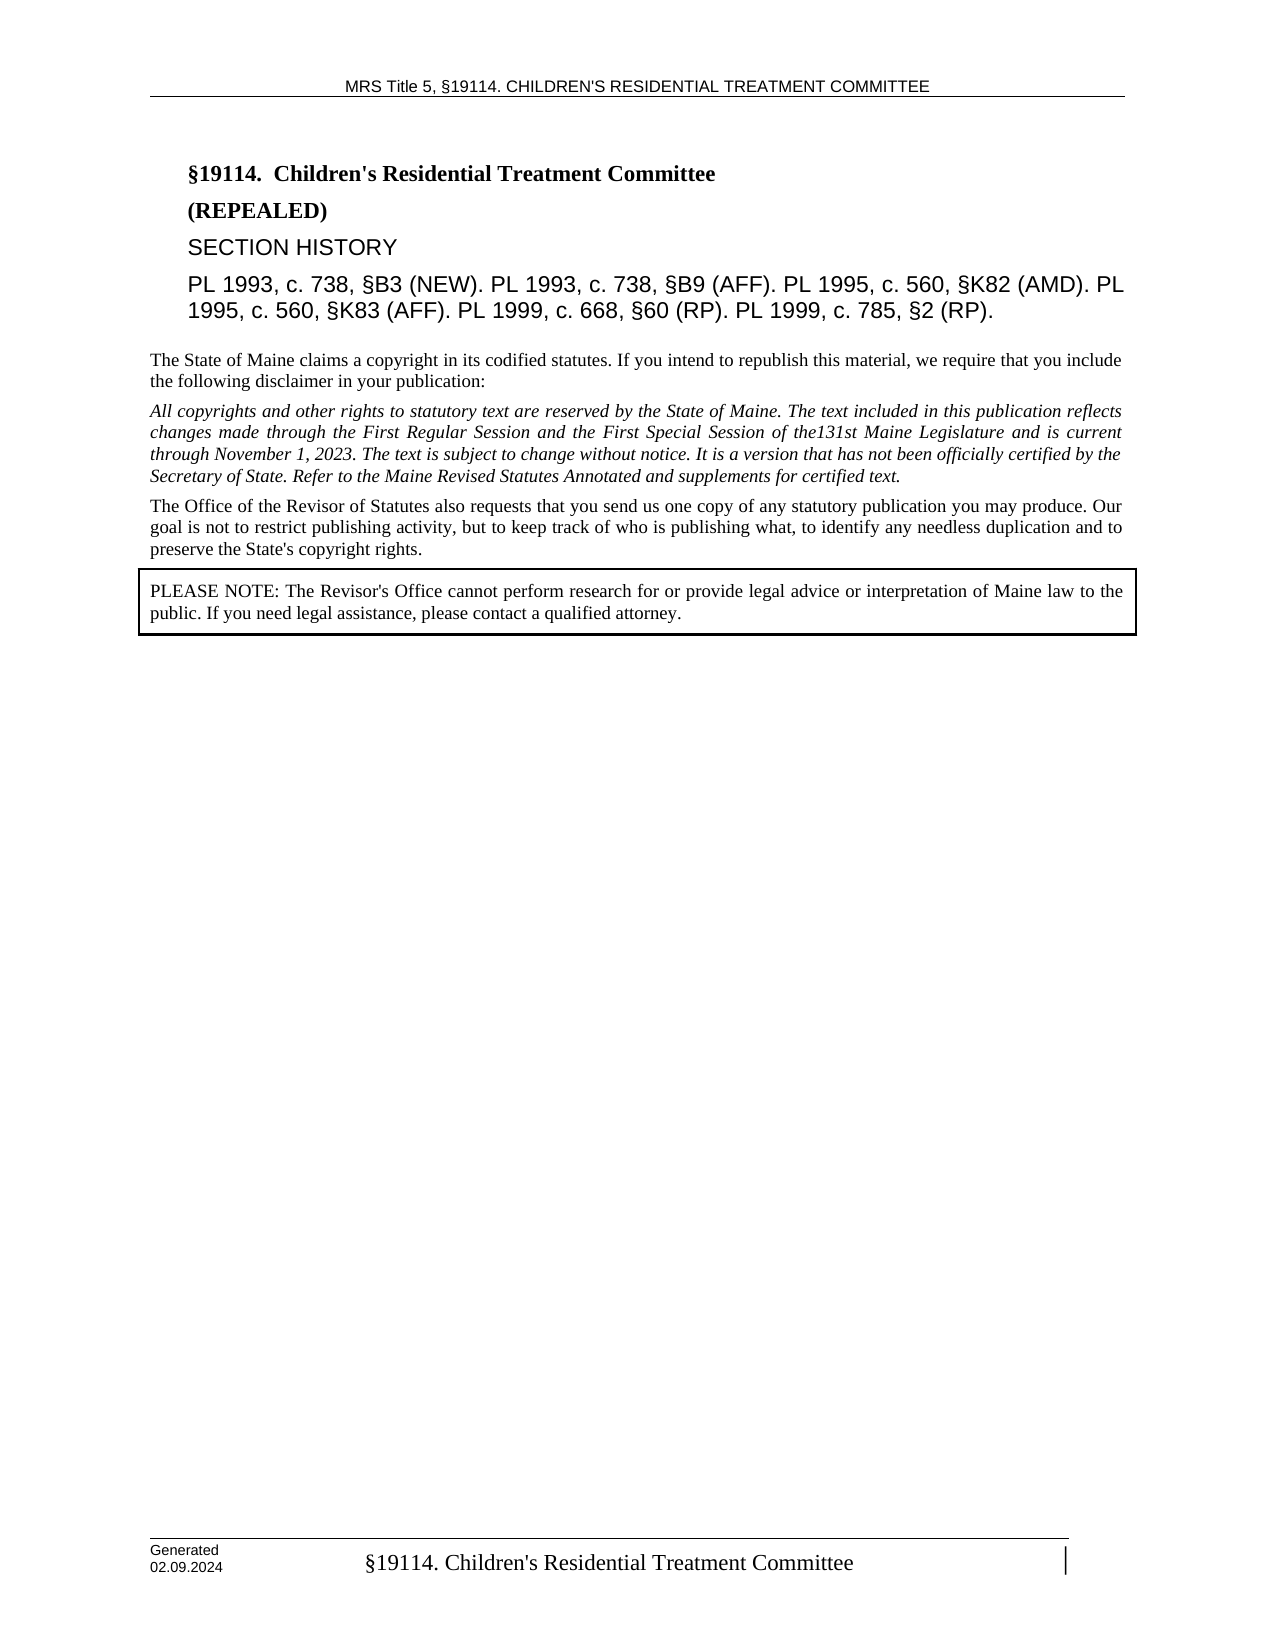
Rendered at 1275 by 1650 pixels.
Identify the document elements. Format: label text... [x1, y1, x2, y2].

text PL 1993, c. 738, §B3 (NEW). PL 1993, c. 738, §B9 (AFF). PL 1995, c. 560, §K82 (AMD). PL 1995, c. 560, §K83 (AFF). PL 1999, c. 668, §60 (RP). PL 1999, c. 785, §2 (RP). [187, 271, 1125, 323]
text SECTION HISTORY [187, 234, 1125, 260]
text All copyrights and other rights to statutory text are reserved by the State of Maine. The text included in this publication reflects changes made through the First Regular Session and the First Special Session of the131st Maine Legislature and is current through November 1, 2023 . The text is subject to change without notice. It is a version that has not been officially certified by the Secretary of State. Refer to the Maine Revised Statutes Annotated and supplements for certified text. [150, 400, 1125, 486]
text §19114. Children's Residential Treatment Committee [187, 160, 1125, 187]
text (REPEALED) [187, 197, 1125, 223]
text PLEASE NOTE: The Revisor's Office cannot perform research for or provide legal advice or interpretation of Maine law to the public. If you need legal assistance, please contact a qualified attorney. [140, 570, 1135, 633]
text The State of Maine claims a copyright in its codified statutes. If you intend to republish this material, we require that you include the following disclaimer in your publication: [150, 348, 1125, 392]
text The Office of the Revisor of Statutes also requests that you send us one copy of any statutory publication you may produce. Our goal is not to restrict publishing activity, but to keep track of who is publishing what, to identify any needless duplication and to preserve the State's copyright rights. [150, 494, 1125, 559]
